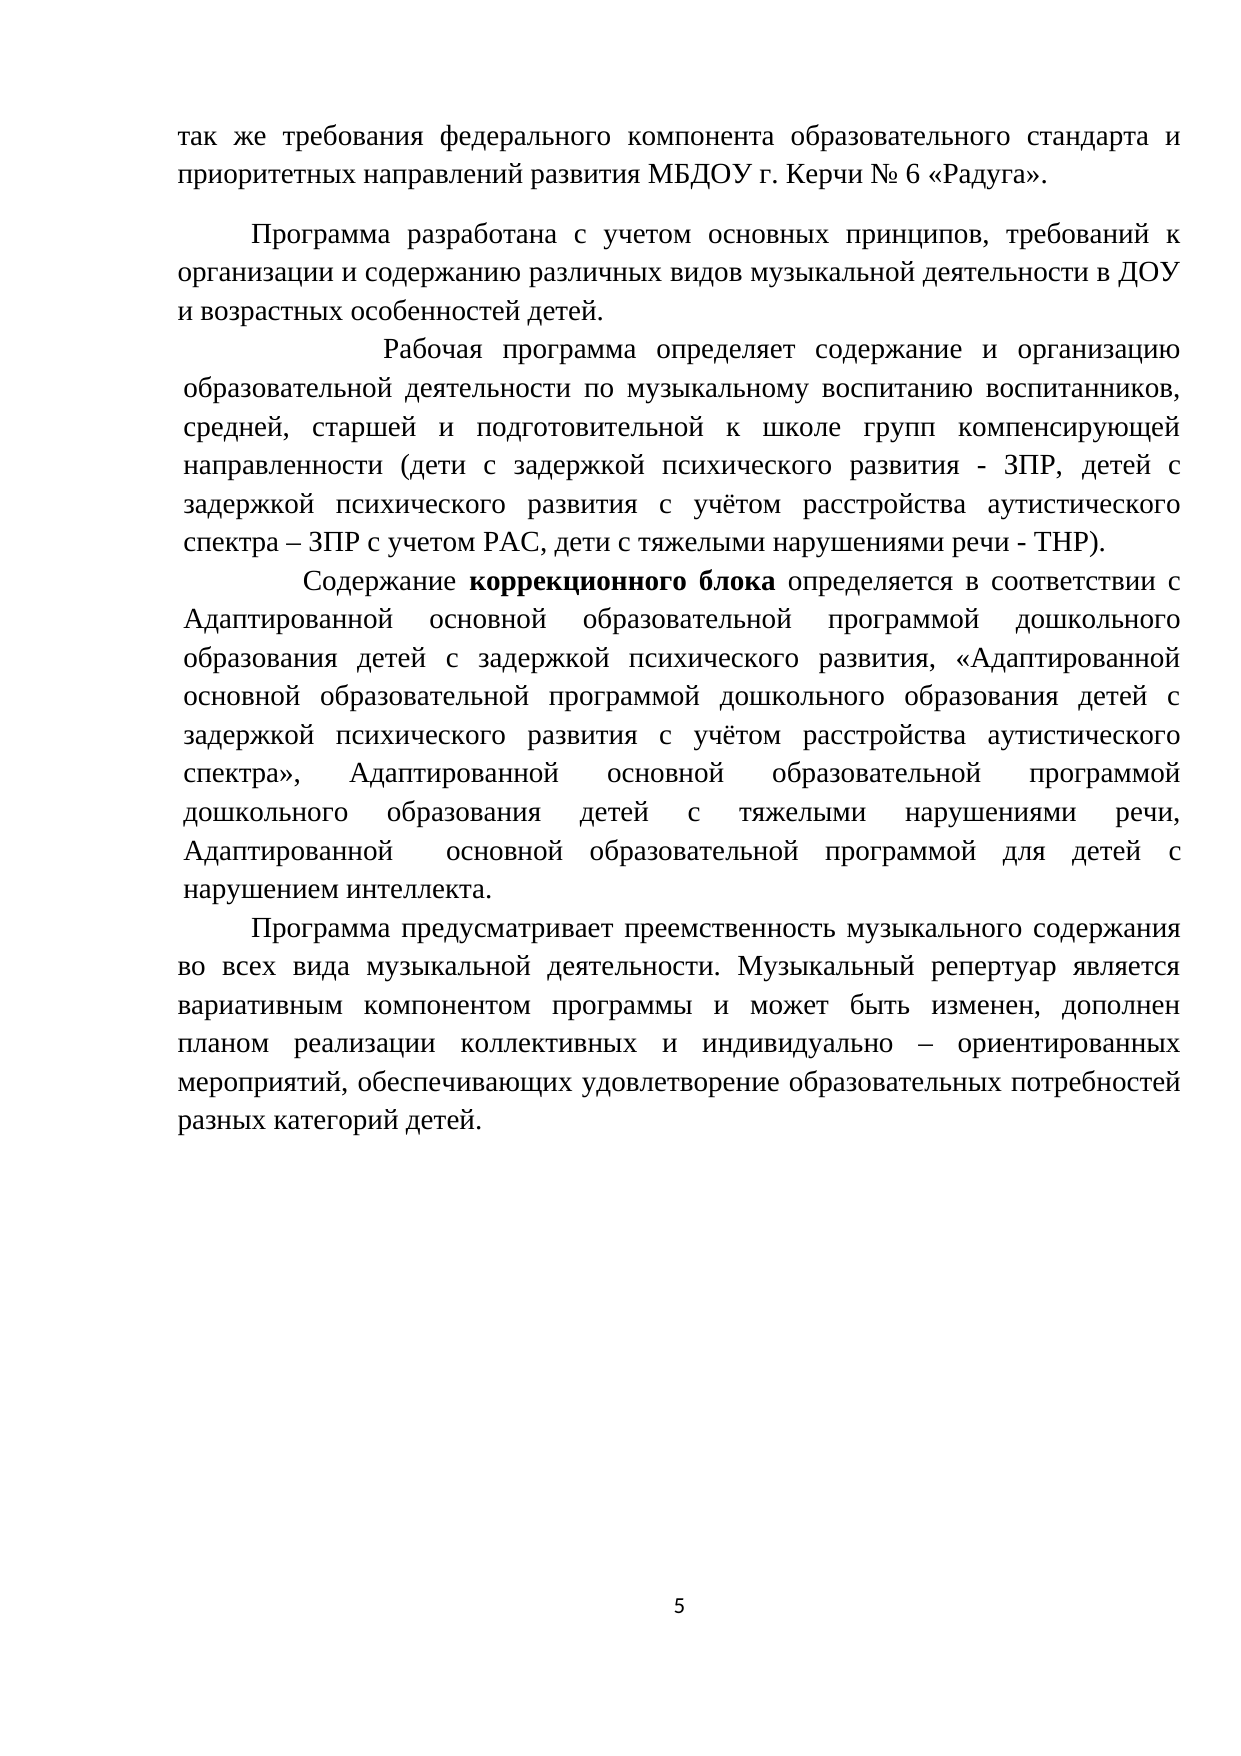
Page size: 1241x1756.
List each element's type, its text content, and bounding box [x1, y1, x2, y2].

text Программа предусматривает преемственность музыкального содержания во всех вида музыкальной деятельности. Музыкальный репертуар является вариативным компонентом программы и может быть изменен, дополнен планом реализации коллективных и индивидуально – ориентированных мероприятий, обеспечивающих удовлетворение образовательных потребностей разных категорий детей. [177, 910, 1181, 1136]
text Рабочая программа определяет содержание и организацию образовательной деятельности по музыкальному воспитанию воспитанников, средней, старшей и подготовительной к школе групп компенсирующей направленности (дети с задержкой психического развития - ЗПР, детей с задержкой психического развития с учётом расстройства аутистического спектра – ЗПР с учетом РАС, дети с тяжелыми нарушениями речи - ТНР). [183, 332, 1181, 558]
text Программа разработана с учетом основных принципов, требований к организации и содержанию различных видов музыкальной деятельности в ДОУ и возрастных особенностей детей. [177, 216, 1181, 327]
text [177, 118, 1181, 190]
text Содержание коррекционного блока определяется в соответствии с Адаптированной основной образовательной программой дошкольного образования детей с задержкой психического развития, «Адаптированной основной образовательной программой дошкольного образования детей с задержкой психического развития с учётом расстройства аутистического спектра», Адаптированной основной образовательной программой дошкольного образования детей с тяжелыми нарушениями речи, Адаптированной основной образовательной программой для детей с нарушением интеллекта. [183, 563, 1181, 905]
